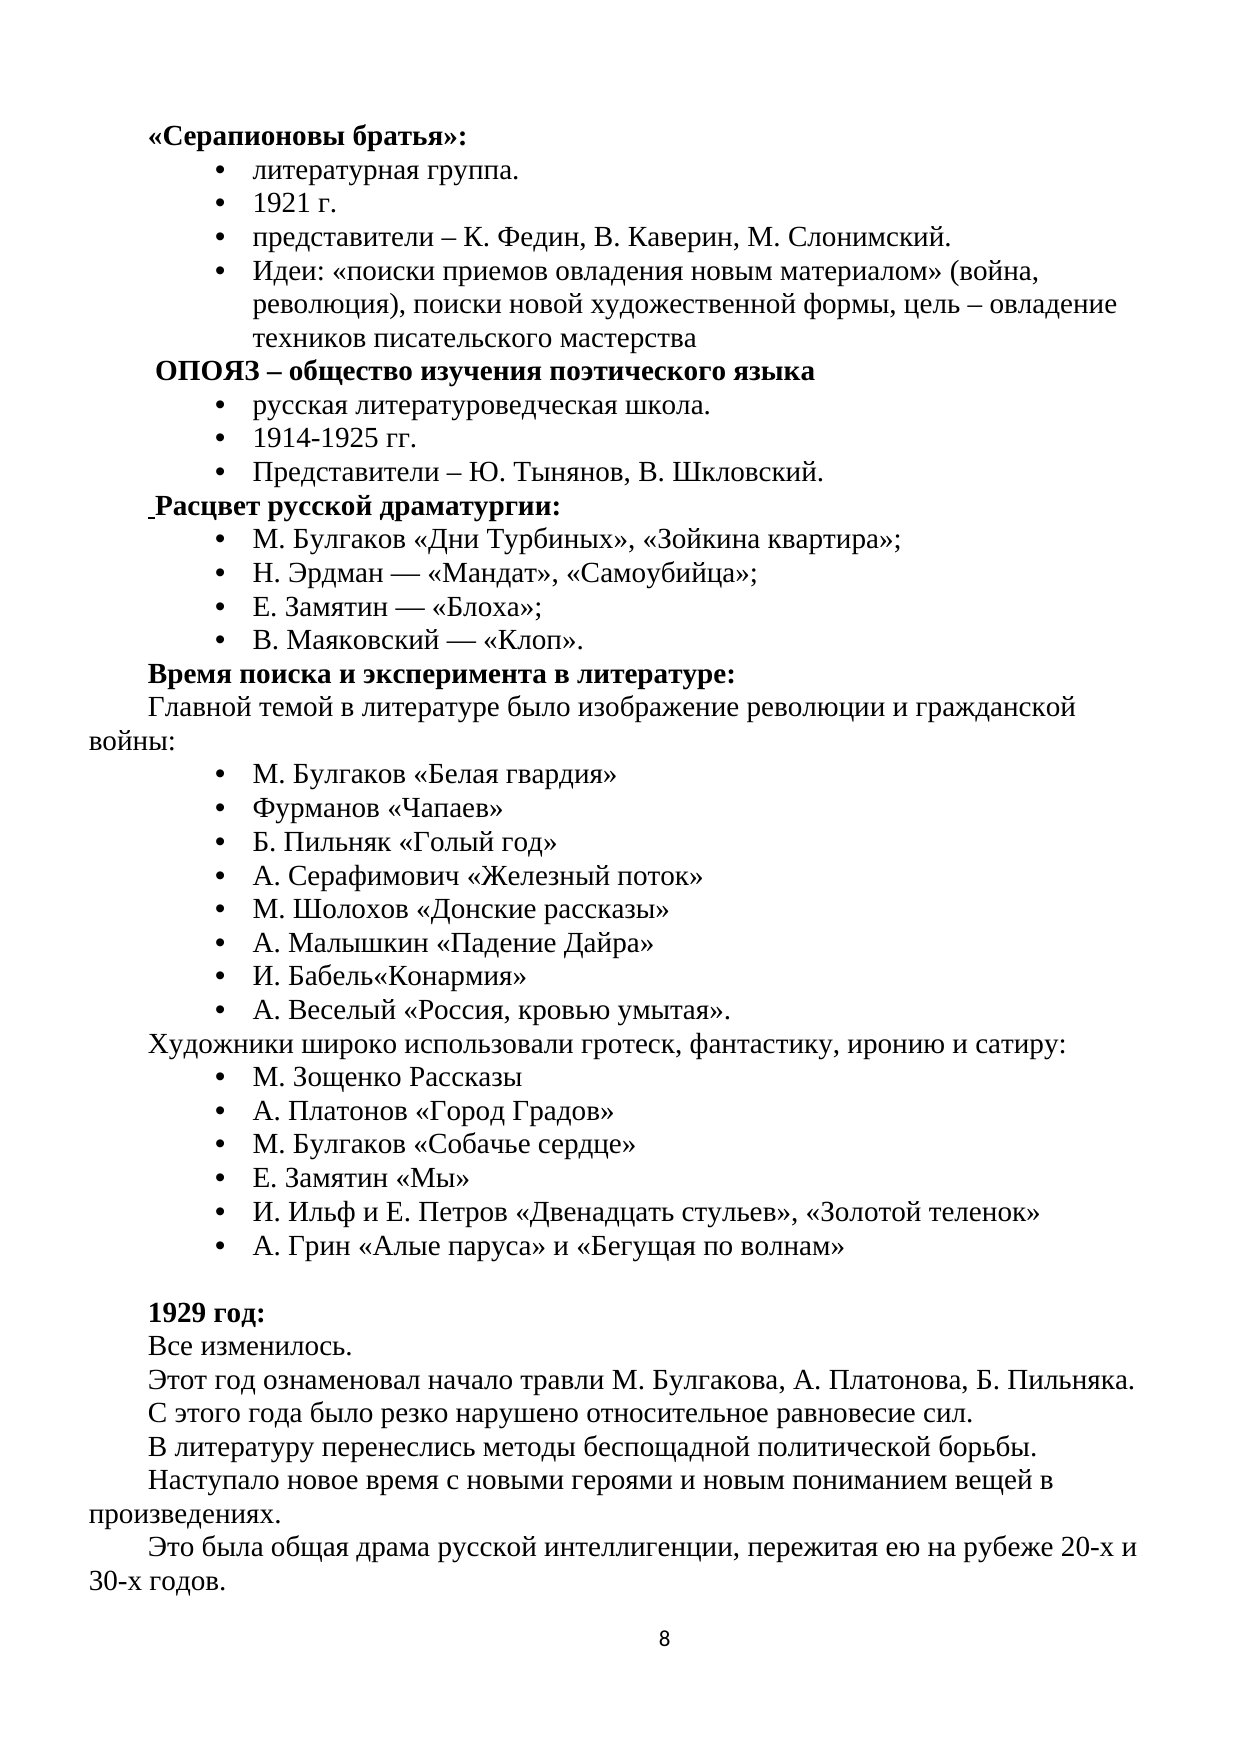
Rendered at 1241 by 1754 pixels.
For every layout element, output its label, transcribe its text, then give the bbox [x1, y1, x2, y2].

text ОПОЯЗ – общество изучения поэтического языка [88, 353, 1152, 387]
list А. Грин «Алые паруса» и «Бегущая по волнам» [215, 1227, 1152, 1261]
list А. Платонов «Город Градов» [215, 1093, 1152, 1127]
list Б. Пильняк «Голый год» [215, 824, 1152, 857]
list Представители – Ю. Тынянов, В. Шкловский. [215, 454, 1152, 488]
list Н. Эрдман — «Мандат», «Самоубийца»; [215, 555, 1152, 589]
text Главной темой в литературе было изображение революции и гражданской войны: [88, 689, 1152, 757]
list И. Ильф и Е. Петров «Двенадцать стульев», «Золотой теленок» [215, 1194, 1152, 1227]
list представители – К. Федин, В. Каверин, М. Слонимский. [215, 219, 1152, 253]
list литературная группа. [215, 152, 1152, 185]
list М. Булгаков «Собачье сердце» [215, 1127, 1152, 1160]
text В литературу перенеслись методы беспощадной политической борьбы. [88, 1429, 1152, 1462]
text Наступало новое время с новыми героями и новым пониманием вещей в произведениях. [88, 1462, 1152, 1529]
list М. Шолохов «Донские рассказы» [215, 891, 1152, 925]
text Этот год ознаменовал начало травли М. Булгакова, А. Платонова, Б. Пильняка. [88, 1362, 1152, 1395]
list Е. Замятин — «Блоха»; [215, 589, 1152, 622]
list И. Бабель«Конармия» [215, 958, 1152, 992]
text С этого года было резко нарушено относительное равновесие сил. [88, 1395, 1152, 1429]
list А. Веселый «Россия, кровью умытая». [215, 992, 1152, 1026]
text Художники широко использовали гротеск, фантастику, иронию и сатиру: [88, 1026, 1152, 1059]
list М. Булгаков «Дни Турбиных», «Зойкина квартира»; [215, 521, 1152, 555]
text Это была общая драма русской интеллигенции, пережитая ею на рубеже 20-х и 30-х годов. [88, 1529, 1152, 1597]
list М. Булгаков «Белая гвардия» [215, 757, 1152, 790]
list русская литературоведческая школа. [215, 387, 1152, 421]
list 1921 г. [215, 185, 1152, 219]
list А. Серафимович «Железный поток» [215, 857, 1152, 891]
text 1929 год: [88, 1295, 1152, 1328]
list Е. Замятин «Мы» [215, 1160, 1152, 1194]
text Время поиска и эксперимента в литературе: [88, 656, 1152, 689]
list 1914-1925 гг. [215, 421, 1152, 454]
list А. Малышкин «Падение Дайра» [215, 925, 1152, 958]
text Все изменилось. [88, 1328, 1152, 1362]
list Идеи: «поиски приемов овладения новым материалом» (война, революция), поиски новой художественной формы, цель – овладение техников писательского мастерства [215, 253, 1152, 353]
text «Серапионовы братья»: [88, 118, 1152, 152]
list М. Зощенко Рассказы [215, 1059, 1152, 1093]
list Фурманов «Чапаев» [215, 790, 1152, 824]
text Расцвет русской драматургии: [88, 488, 1152, 521]
list В. Маяковский — «Клоп». [215, 622, 1152, 656]
